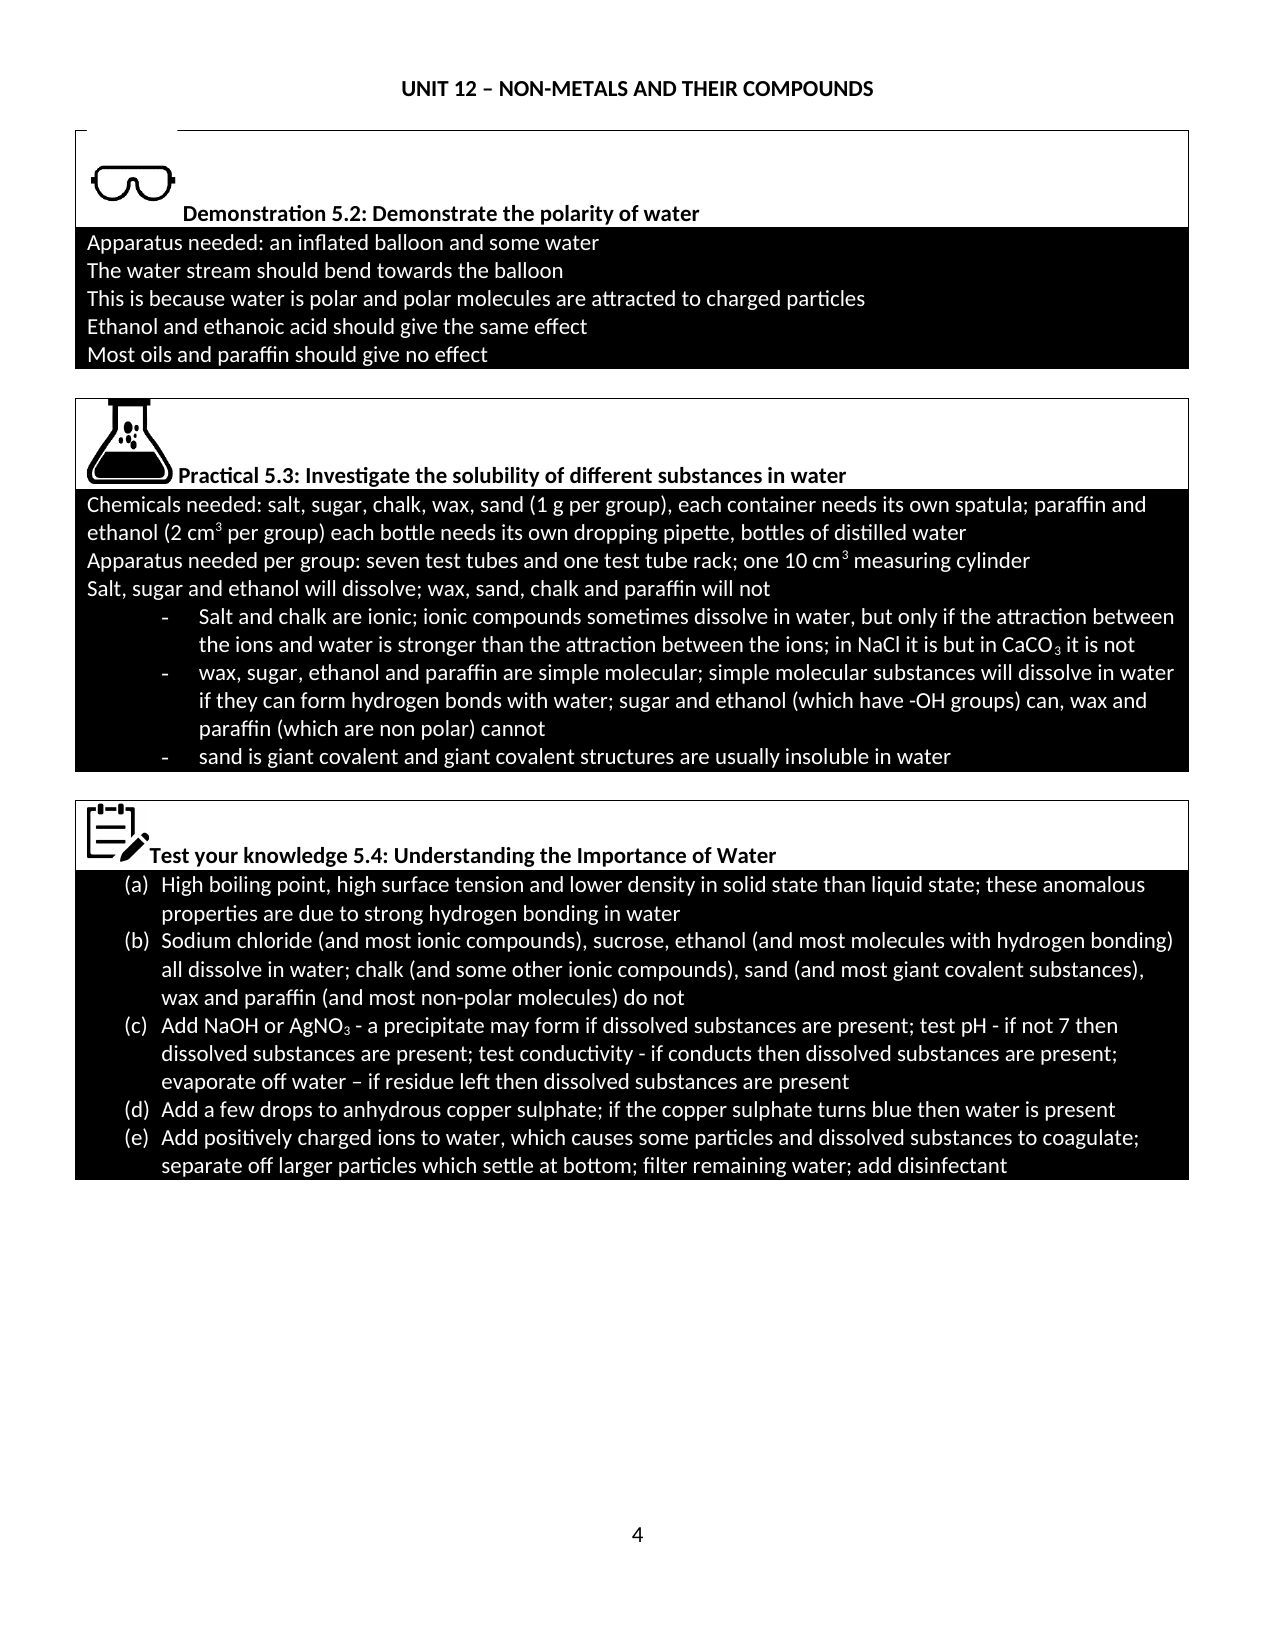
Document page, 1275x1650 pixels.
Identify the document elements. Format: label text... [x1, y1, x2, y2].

table_header Test your knowledge 5.4: Understanding the Importance of Water [76, 801, 1188, 869]
picture [86, 130, 178, 222]
table_cell Chemicals needed: salt, sugar, chalk, wax, sand (1 g per group), each container needs its own spatula; paraffin and ethanol (2 cm3 per group) each bottle needs its own dropping pipette, bottles of distilled water Apparatus needed per group: seven test tubes and one test tube rack; one 10 cm3 measuring cylinder Salt, sugar and ethanol will dissolve; wax, sand, chalk and paraffin will not Salt and chalk are ionic; ionic compounds sometimes dissolve in water, but only if the attraction between the ions and water is stronger than the attraction between the ions; in NaCl it is but in CaCO3 it is not wax, sugar, ethanol and paraffin are simple molecular; simple molecular substances will dissolve in water if they can form hydrogen bonds with water; sugar and ethanol (which have -OH groups) can, wax and paraffin (which are non polar) cannot sand is giant covalent and giant covalent structures are usually insoluble in water [76, 490, 1188, 771]
picture [86, 801, 150, 864]
picture [86, 399, 173, 484]
table_header Demonstration 5.2: Demonstrate the polarity of water [76, 131, 1188, 227]
table_cell High boiling point, high surface tension and lower density in solid state than liquid state; these anomalous properties are due to strong hydrogen bonding in water Sodium chloride (and most ionic compounds), sucrose, ethanol (and most molecules with hydrogen bonding) all dissolve in water; chalk (and some other ionic compounds), sand (and most giant covalent substances), wax and paraffin (and most non-polar molecules) do not Add NaOH or AgNO3 - a precipitate may form if dissolved substances are present; test pH - if not 7 then dissolved substances are present; test conductivity - if conducts then dissolved substances are present; evaporate off water – if residue left then dissolved substances are present Add a few drops to anhydrous copper sulphate; if the copper sulphate turns blue then water is present Add positively charged ions to water, which causes some particles and dissolved substances to coagulate; separate off larger particles which settle at bottom; filter remaining water; add disinfectant [76, 871, 1188, 1179]
table_cell Apparatus needed: an inflated balloon and some water The water stream should bend towards the balloon This is because water is polar and polar molecules are attracted to charged particles Ethanol and ethanoic acid should give the same effect Most oils and paraffin should give no effect [76, 228, 1188, 368]
table_header Practical 5.3: Investigate the solubility of different substances in water [76, 399, 1188, 489]
